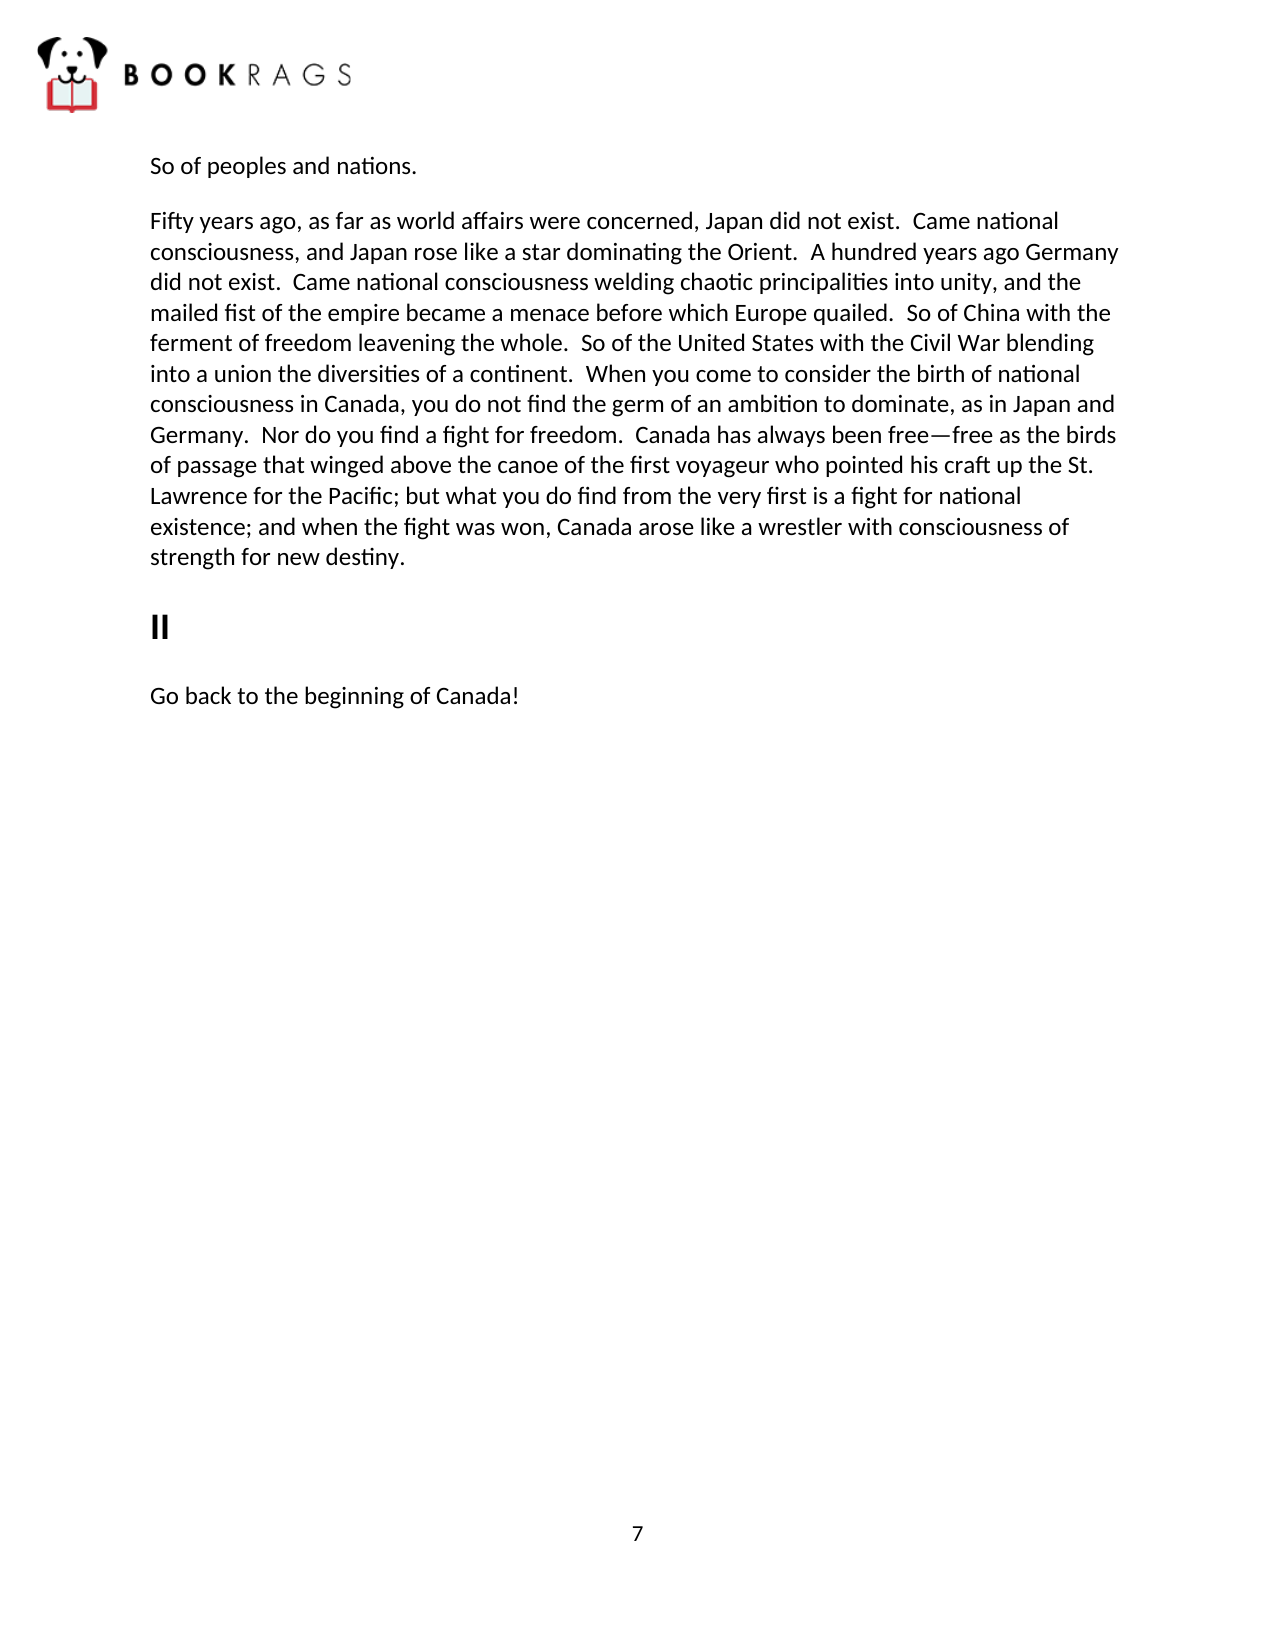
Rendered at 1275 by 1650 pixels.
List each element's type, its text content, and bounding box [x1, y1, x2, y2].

text So of peoples and nations. [150, 150, 1125, 181]
text Go back to the beginning of Canada! [150, 680, 1125, 710]
text Fifty years ago, as far as world affairs were concerned, Japan did not exist. Came national consciousness, and Japan rose like a star dominating the Orient. A hundred years ago Germany did not exist. Came national consciousness welding chaotic principalities into unity, and the mailed fist of the empire became a menace before which Europe quailed. So of China with the ferment of freedom leavening the whole. So of the United States with the Civil War blending into a union the diversities of a continent. When you come to consider the birth of national consciousness in Canada, you do not find the germ of an ambition to dominate, as in Japan and Germany. Nor do you find a fight for freedom. Canada has always been free—­free as the birds of passage that winged above the canoe of the first voyageur who pointed his craft up the St. Lawrence for the Pacific; but what you do find from the very first is a fight for national existence; and when the fight was won, Canada arose like a wrestler with consciousness of strength for new destiny. [150, 206, 1125, 572]
picture [37, 37, 351, 113]
text II [150, 603, 1125, 649]
